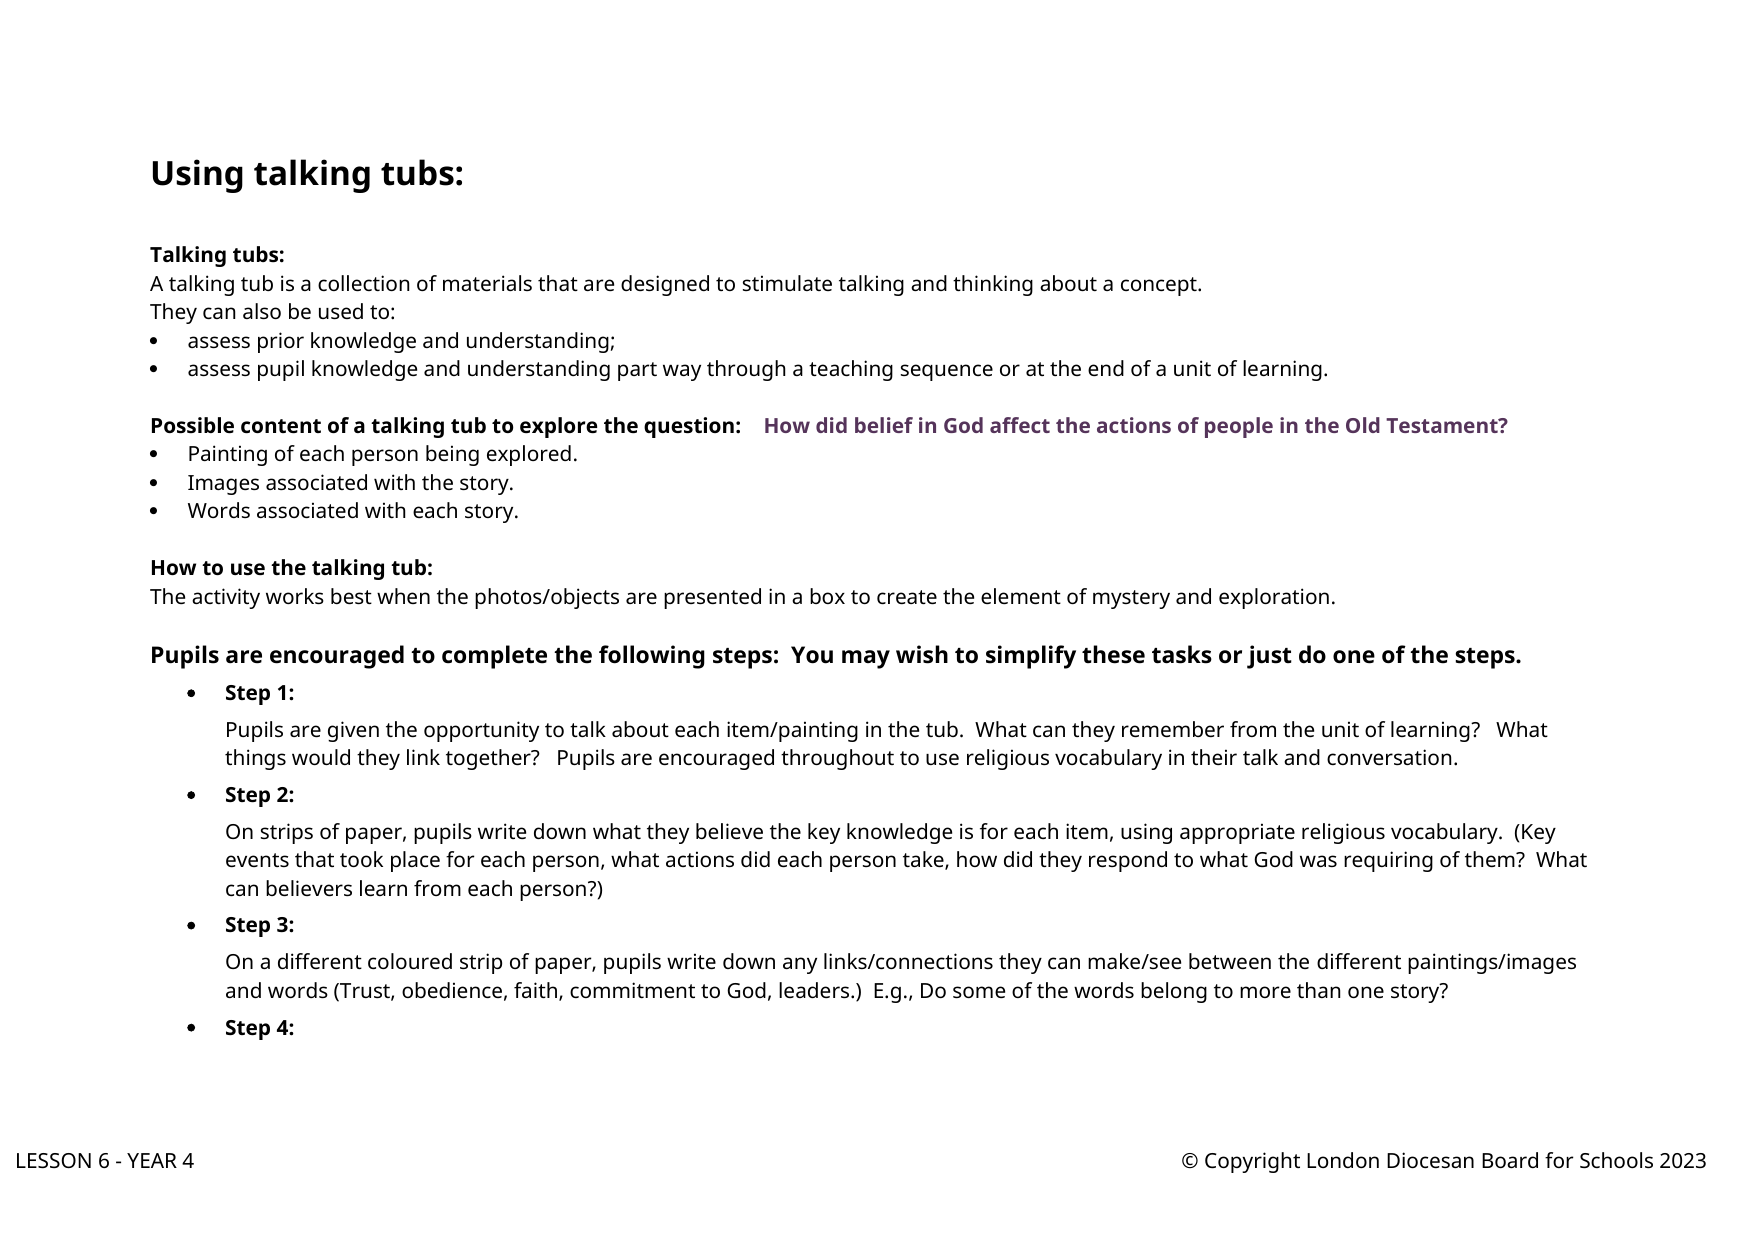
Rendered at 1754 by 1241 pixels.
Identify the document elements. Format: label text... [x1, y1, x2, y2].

text On strips of paper, pupils write down what they believe the key knowledge is for each item, using appropriate religious vocabulary. (Key events that took place for each person, what actions did each person take, how did they respond to what God was requiring of them? What can believers learn from each person?) [225, 817, 1604, 902]
text On a different coloured strip of paper, pupils write down any links/connections they can make/see between the different paintings/images and words (Trust, obedience, faith, commitment to God, leaders.) E.g., Do some of the words belong to more than one story? [225, 947, 1604, 1004]
list Step 2: [187, 780, 1604, 809]
text Possible content of a talking tub to explore the question: How did belief in God affect the actions of people in the Old Testament? [150, 411, 1604, 439]
text They can also be used to: [150, 297, 1604, 326]
text Talking tubs: [150, 241, 1604, 269]
list Step 4: [187, 1013, 1604, 1041]
text The activity works best when the photos/objects are presented in a box to create the element of mystery and exploration. [150, 582, 1604, 610]
list Step 1: [187, 678, 1604, 707]
text A talking tub is a collection of materials that are designed to stimulate talking and thinking about a concept. [150, 269, 1604, 297]
list Words associated with each story. [150, 496, 1604, 525]
text Pupils are given the opportunity to talk about each item/painting in the tub. What can they remember from the unit of learning? What things would they link together? Pupils are encouraged throughout to use religious vocabulary in their talk and conversation. [225, 715, 1604, 772]
text Using talking tubs: [150, 150, 1604, 195]
list assess prior knowledge and understanding; [150, 326, 1604, 354]
list Step 3: [187, 911, 1604, 939]
list Painting of each person being explored. [150, 439, 1604, 468]
list Images associated with the story. [150, 468, 1604, 496]
list assess pupil knowledge and understanding part way through a teaching sequence or at the end of a unit of learning. [150, 354, 1604, 383]
text Pupils are encouraged to complete the following steps: You may wish to simplify these tasks or just do one of the steps. [150, 639, 1604, 670]
text How to use the talking tub: [150, 553, 1604, 582]
